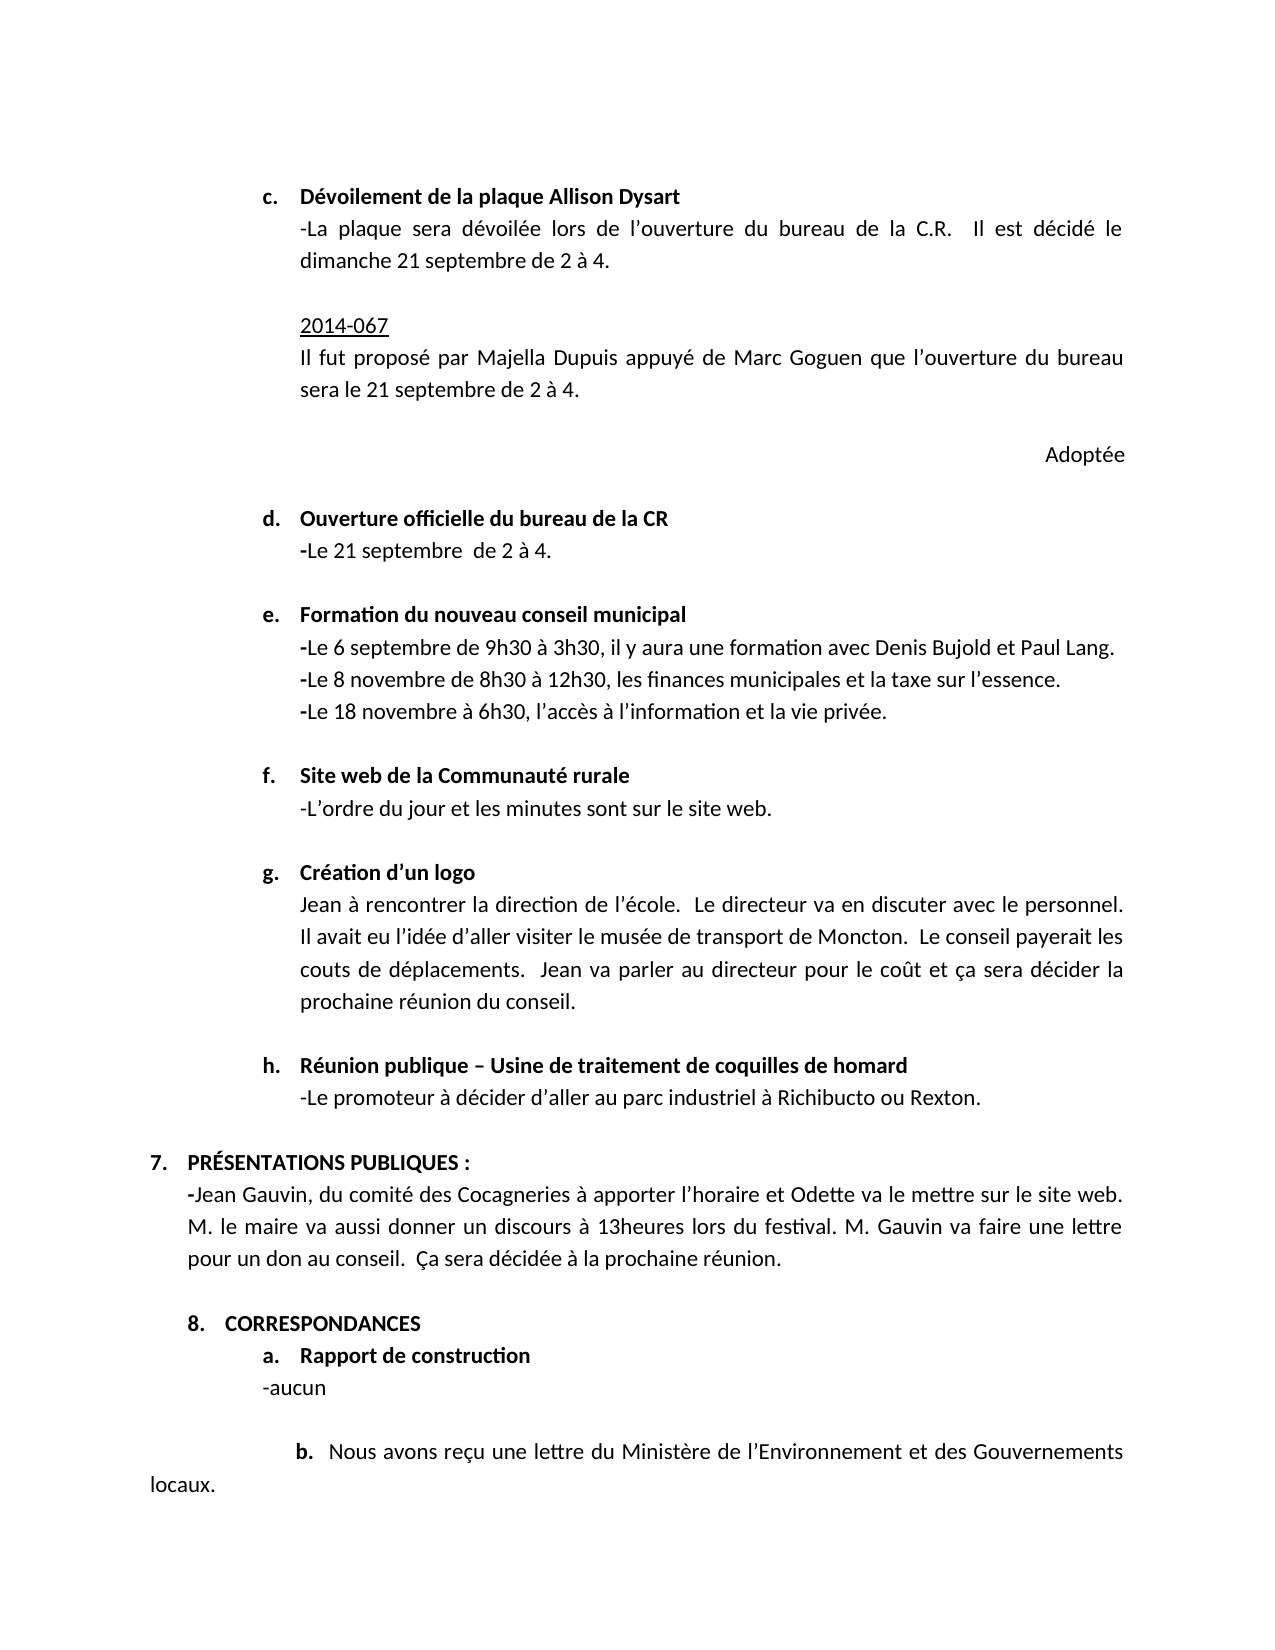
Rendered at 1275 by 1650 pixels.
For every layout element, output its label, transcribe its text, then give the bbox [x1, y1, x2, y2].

list -La plaque sera dévoilée lors de l’ouverture du bureau de la C.R. Il est décidé le dimanche 21 septembre de 2 à 4. [300, 214, 1125, 274]
list -aucun [262, 1373, 1125, 1401]
list Création d’un logo [262, 858, 1125, 886]
list 2014-067 [300, 311, 1125, 339]
text b. Nous avons reçu une lettre du Ministère de l’Environnement et des Gouvernements locaux. [150, 1437, 1125, 1498]
list Jean à rencontrer la direction de l’école. Le directeur va en discuter avec le personnel. Il avait eu l’idée d’aller visiter le musée de transport de Moncton. Le conseil payerait les couts de déplacements. Jean va parler au directeur pour le coût et ça sera décider la prochaine réunion du conseil. [300, 890, 1125, 1015]
list Formation du nouveau conseil municipal [262, 601, 1125, 629]
list Dévoilement de la plaque Allison Dysart [262, 182, 1125, 210]
list CORRESPONDANCES [187, 1309, 1125, 1337]
list -Le 21 septembre de 2 à 4. [300, 536, 1125, 564]
list Adoptée [300, 440, 1125, 468]
list -Le promoteur à décider d’aller au parc industriel à Richibucto ou Rexton. [300, 1083, 1125, 1111]
list Ouverture officielle du bureau de la CR [262, 504, 1125, 532]
list -Le 8 novembre de 8h30 à 12h30, les finances municipales et la taxe sur l’essence. [300, 665, 1125, 693]
text -L’ordre du jour et les minutes sont sur le site web. [300, 794, 1125, 822]
list Rapport de construction [262, 1341, 1125, 1369]
list Site web de la Communauté rurale [262, 762, 1125, 789]
list Il fut proposé par Majella Dupuis appuyé de Marc Goguen que l’ouverture du bureau sera le 21 septembre de 2 à 4. [300, 343, 1125, 403]
list Réunion publique – Usine de traitement de coquilles de homard [262, 1051, 1125, 1079]
list -Le 18 novembre à 6h30, l’accès à l’information et la vie privée. [300, 697, 1125, 725]
list -Jean Gauvin, du comité des Cocagneries à apporter l’horaire et Odette va le mettre sur le site web. M. le maire va aussi donner un discours à 13heures lors du festival. M. Gauvin va faire une lettre pour un don au conseil. Ça sera décidée à la prochaine réunion. [187, 1180, 1125, 1272]
list PRÉSENTATIONS PUBLIQUES : [150, 1148, 1125, 1176]
list -Le 6 septembre de 9h30 à 3h30, il y aura une formation avec Denis Bujold et Paul Lang. [300, 633, 1125, 661]
